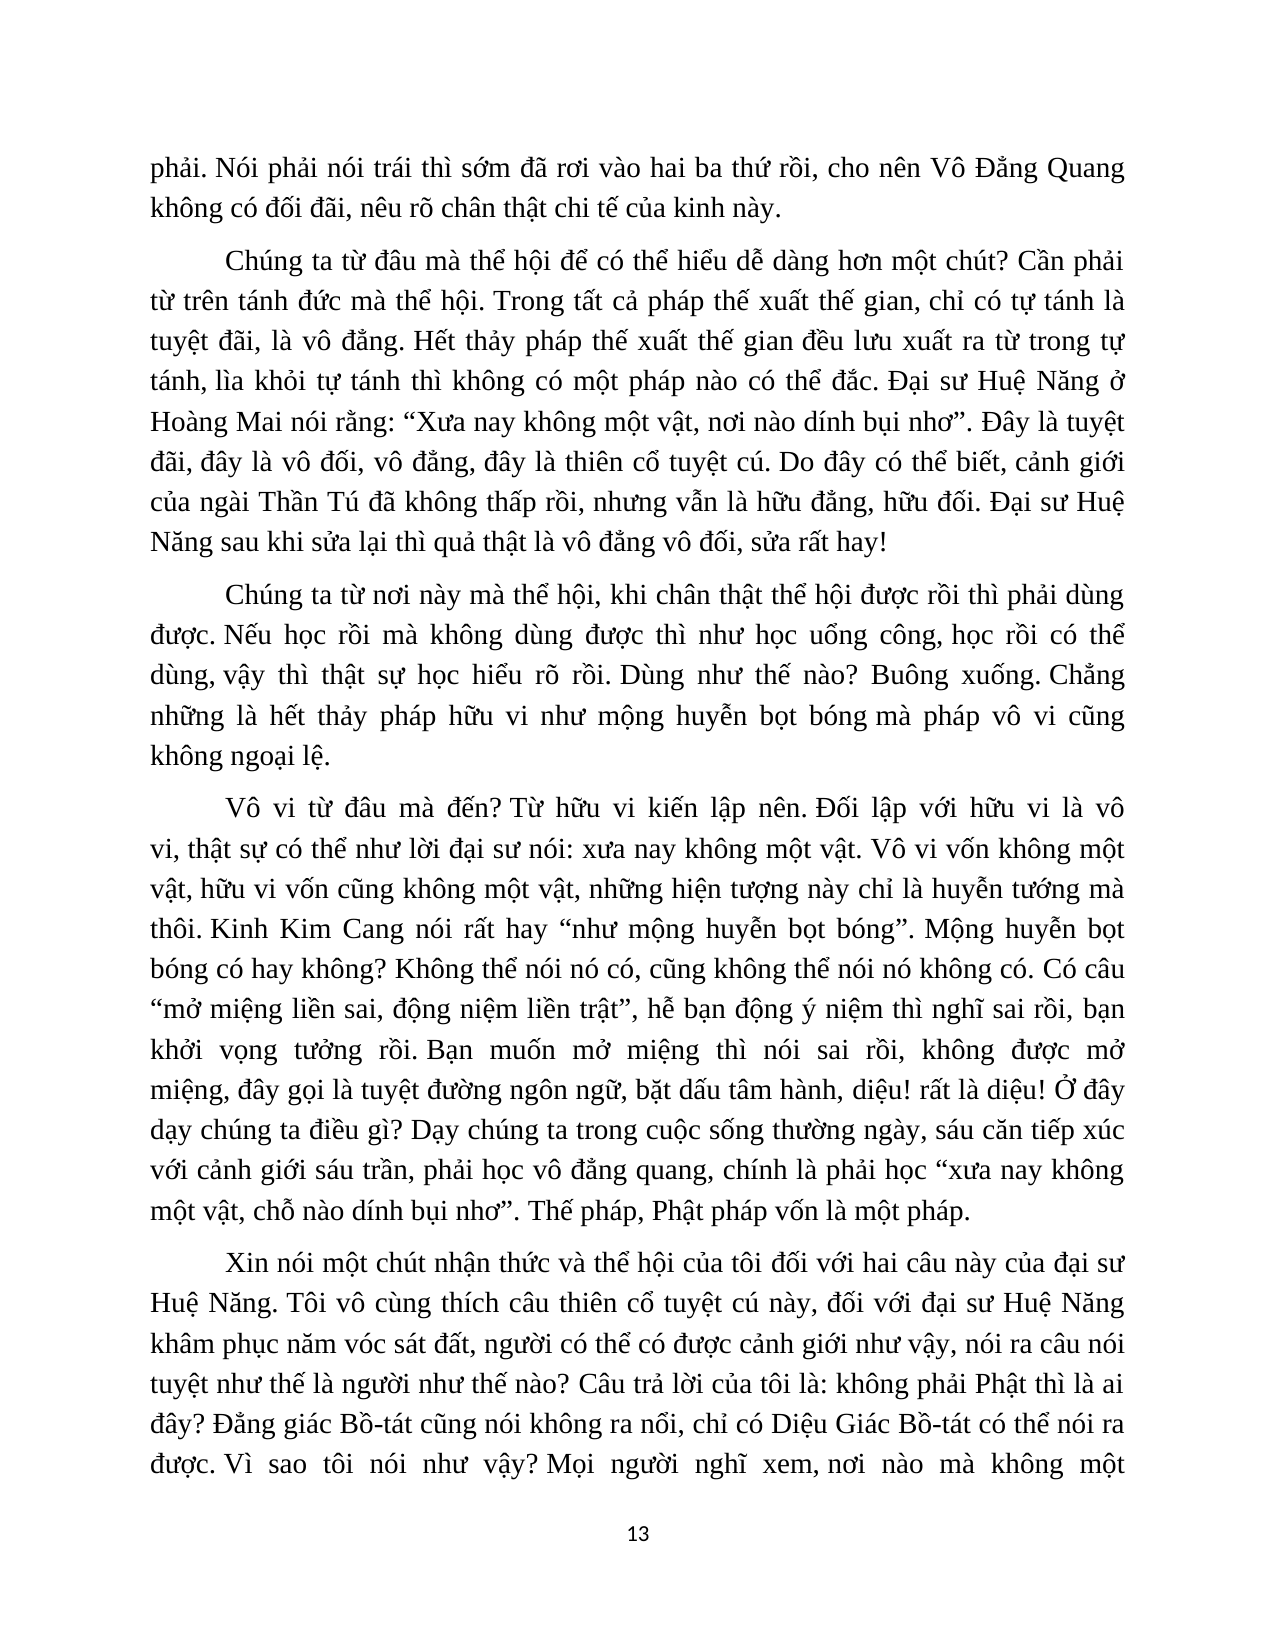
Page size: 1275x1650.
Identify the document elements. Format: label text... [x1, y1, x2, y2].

text Chúng ta từ nơi này mà thể hội, khi chân thật thể hội được rồi thì phải dùng được. Nếu học rồi mà không dùng được thì như học uổng công, học rồi có thể dùng, vậy thì thật sự học hiểu rõ rồi. Dùng như thế nào? Buông xuống. Chẳng những là hết thảy pháp hữu vi như mộng huyễn bọt bóng mà pháp vô vi cũng không ngoại lệ. [150, 577, 1125, 771]
text Vô vi từ đâu mà đến? Từ hữu vi kiến lập nên. Đối lập với hữu vi là vô vi, thật sự có thể như lời đại sư nói: xưa nay không một vật. Vô vi vốn không một vật, hữu vi vốn cũng không một vật, những hiện tượng này chỉ là huyễn tướng mà thôi. Kinh Kim Cang nói rất hay “như mộng huyễn bọt bóng”. Mộng huyễn bọt bóng có hay không? Không thể nói nó có, cũng không thể nói nó không có. Có câu “mở miệng liền sai, động niệm liền trật”, hễ bạn động ý niệm thì nghĩ sai rồi, bạn khởi vọng tưởng rồi. Bạn muốn mở miệng thì nói sai rồi, không được mở miệng, đây gọi là tuyệt đường ngôn ngữ, bặt dấu tâm hành, diệu! rất là diệu! Ở đây dạy chúng ta điều gì? Dạy chúng ta trong cuộc sống thường ngày, sáu căn tiếp xúc với cảnh giới sáu trần, phải học vô đẳng quang, chính là phải học “xưa nay không một vật, chỗ nào dính bụi nhơ”. Thế pháp, Phật pháp vốn là một pháp. [150, 791, 1125, 1226]
text Chúng ta từ đâu mà thể hội để có thể hiểu dễ dàng hơn một chút? Cần phải từ trên tánh đức mà thể hội. Trong tất cả pháp thế xuất thế gian, chỉ có tự tánh là tuyệt đãi, là vô đẳng. Hết thảy pháp thế xuất thế gian đều lưu xuất ra từ trong tự tánh, lìa khỏi tự tánh thì không có một pháp nào có thể đắc. Đại sư Huệ Năng ở Hoàng Mai nói rằng: “Xưa nay không một vật, nơi nào dính bụi nhơ”. Đây là tuyệt đãi, đây là vô đối, vô đẳng, đây là thiên cổ tuyệt cú. Do đây có thể biết, cảnh giới của ngài Thần Tú đã không thấp rồi, nhưng vẫn là hữu đẳng, hữu đối. Đại sư Huệ Năng sau khi sửa lại thì quả thật là vô đẳng vô đối, sửa rất hay! [150, 243, 1125, 558]
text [150, 150, 1125, 224]
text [150, 1245, 1125, 1480]
